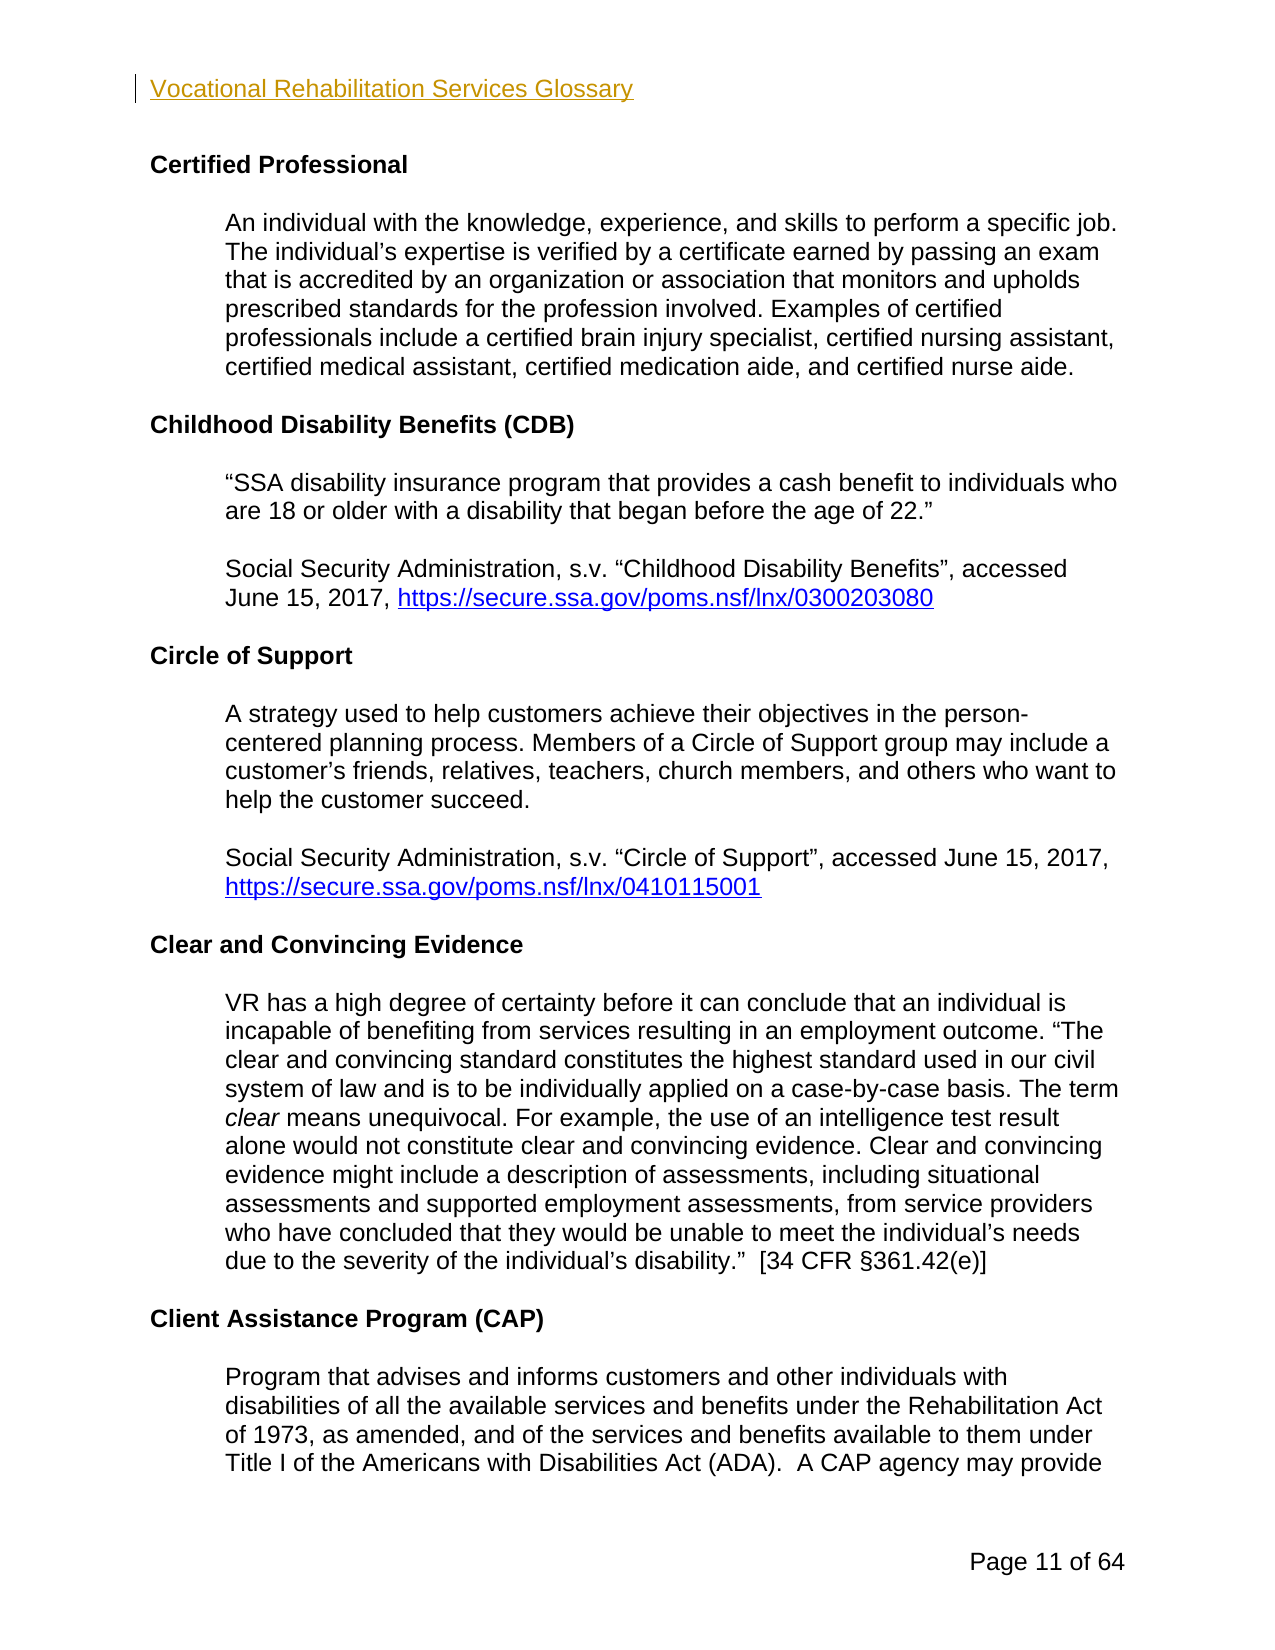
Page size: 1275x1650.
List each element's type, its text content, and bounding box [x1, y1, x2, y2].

text An individual with the knowledge, experience, and skills to perform a specific job. The individual’s expertise is verified by a certificate earned by passing an exam that is accredited by an organization or association that monitors and upholds prescribed standards for the profession involved. Examples of certified professionals include a certified brain injury specialist, certified nursing assistant, certified medical assistant, certified medication aide, and certified nurse aide. [225, 208, 1125, 380]
text Social Security Administration, s.v. “Circle of Support”, accessed June 15, 2017, https://secure.ssa.gov/poms.nsf/lnx/0410115001 [225, 843, 1125, 900]
text Client Assistance Program (CAP) [150, 1304, 1125, 1333]
text Clear and Convincing Evidence [150, 929, 1125, 958]
text VR has a high degree of certainty before it can conclude that an individual is incapable of benefiting from services resulting in an employment outcome. “The clear and convincing standard constitutes the highest standard used in our civil system of law and is to be individually applied on a case-by-case basis. The term clear means unequivocal. For example, the use of an intelligence test result alone would not constitute clear and convincing evidence. Clear and convincing evidence might include a description of assessments, including situational assessments and supported employment assessments, from service providers who have concluded that they would be unable to meet the individual’s needs due to the severity of the individual’s disability.” [34 CFR §361.42(e)] [225, 987, 1125, 1275]
text Social Security Administration, s.v. “Childhood Disability Benefits”, accessed June 15, 2017, https://secure.ssa.gov/poms.nsf/lnx/0300203080 [225, 554, 1125, 612]
text A strategy used to help customers achieve their objectives in the person-centered planning process. Members of a Circle of Support group may include a customer’s friends, relatives, teachers, church members, and others who want to help the customer succeed. [225, 699, 1125, 814]
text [225, 1362, 1125, 1477]
text “SSA disability insurance program that provides a cash benefit to individuals who are 18 or older with a disability that began before the age of 22.” [225, 467, 1125, 525]
text Certified Professional [150, 150, 1125, 179]
text Childhood Disability Benefits (CDB) [150, 409, 1125, 438]
text Circle of Support [150, 641, 1125, 669]
